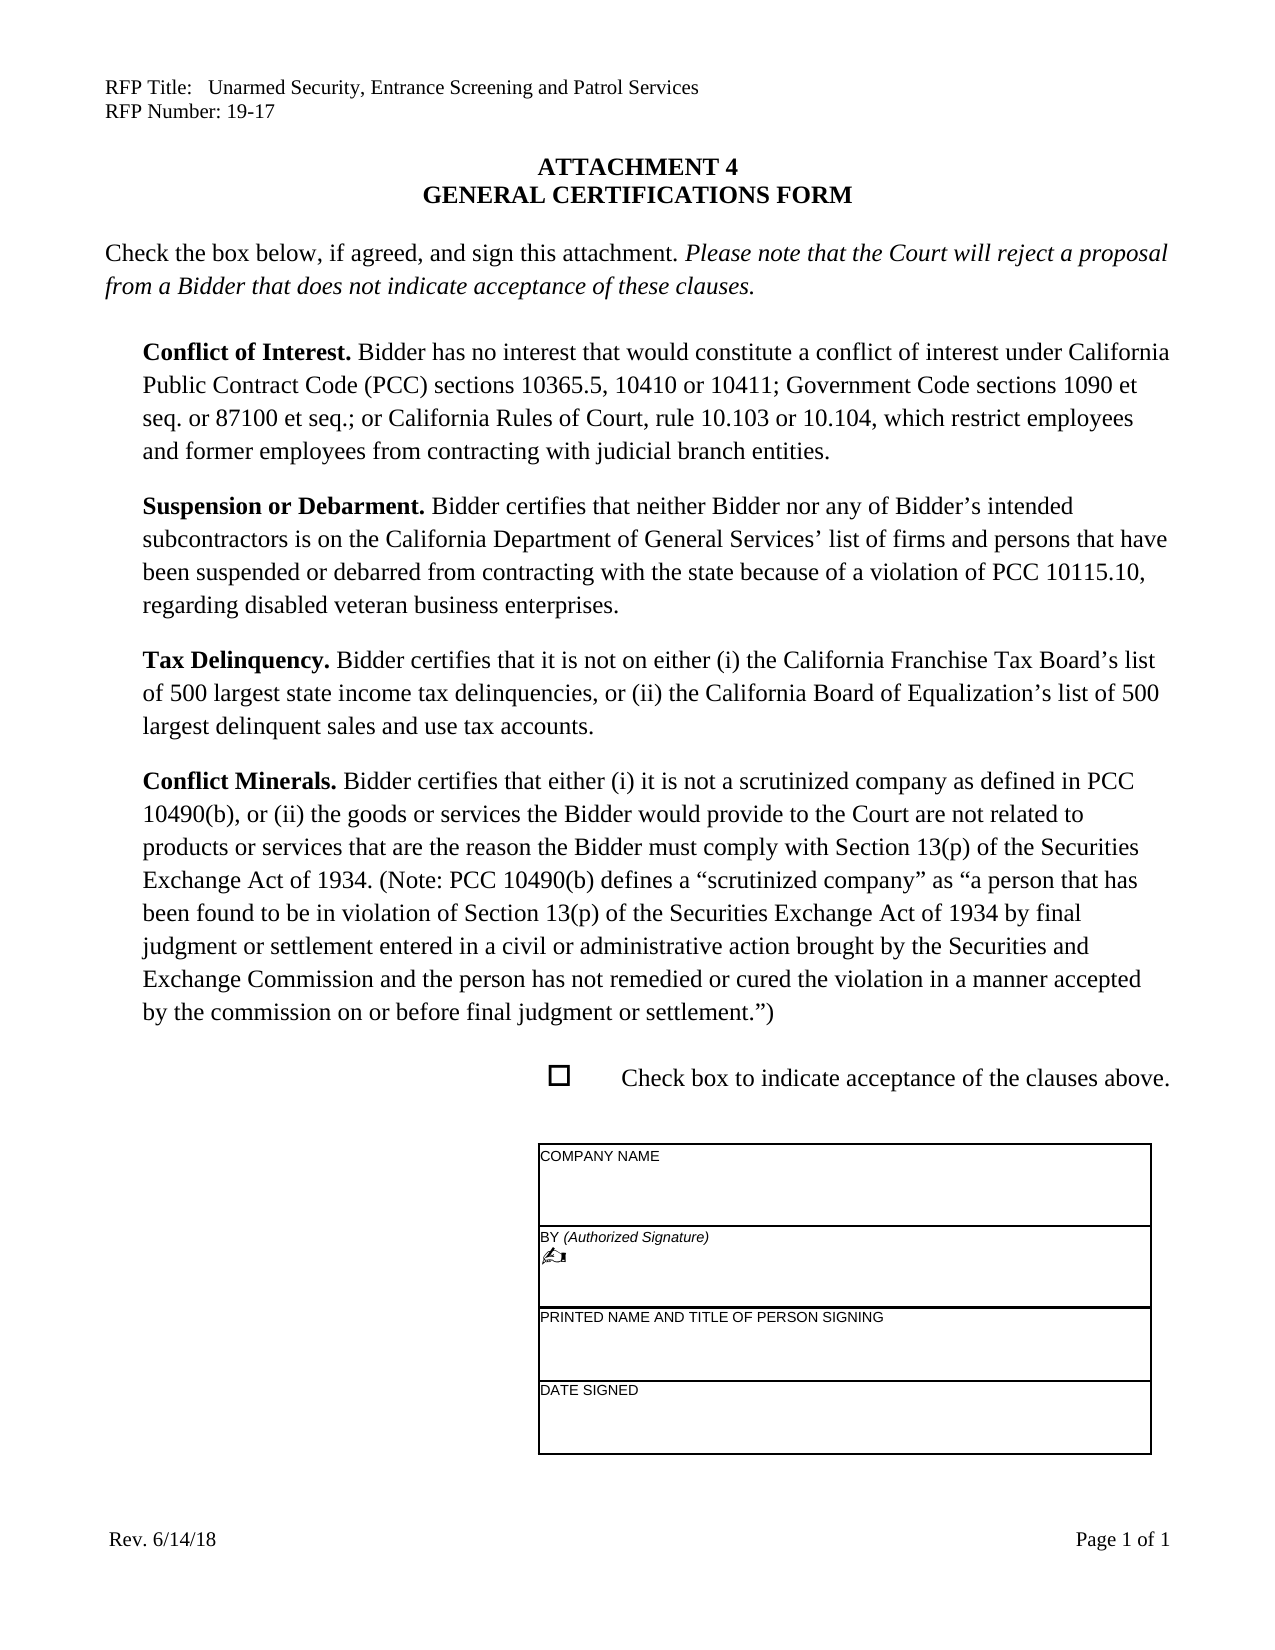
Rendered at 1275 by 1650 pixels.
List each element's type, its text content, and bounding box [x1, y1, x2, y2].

text Conflict Minerals. Bidder certifies that either (i) it is not a scrutinized company as defined in PCC 10490(b), or (ii) the goods or services the Bidder would provide to the Court are not related to products or services that are the reason the Bidder must comply with Section 13(p) of the Securities Exchange Act of 1934. (Note: PCC 10490(b) defines a “scrutinized company” as “a person that has been found to be in violation of Section 13(p) of the Securities Exchange Act of 1934 by final judgment or settlement entered in a civil or administrative action brought by the Securities and Exchange Commission and the person has not remedied or cured the violation in a manner accepted by the commission on or before final judgment or settlement.”) [142, 766, 1170, 1026]
table_cell BY (Authorized Signature) [540, 1227, 1150, 1306]
table_cell PRINTED NAME AND TITLE OF PERSON SIGNING [540, 1309, 1150, 1380]
text Suspension or Debarment. Bidder certifies that neither Bidder nor any of Bidder’s intended subcontractors is on the California Department of General Services’ list of firms and persons that have been suspended or debarred from contracting with the state because of a violation of PCC 10115.10, regarding disabled veteran business enterprises. [142, 491, 1170, 619]
text Check box to indicate acceptance of the clauses above. [105, 1063, 1170, 1093]
table_cell DATE SIGNED [540, 1382, 1150, 1453]
table_header COMPANY NAME [540, 1145, 1150, 1225]
text GENERAL CERTIFICATIONS FORM [105, 181, 1170, 209]
text Conflict of Interest. Bidder has no interest that would constitute a conflict of interest under California Public Contract Code (PCC) sections 10365.5, 10410 or 10411; Government Code sections 1090 et seq. or 87100 et seq.; or California Rules of Court, rule 10.103 or 10.104, which restrict employees and former employees from contracting with judicial branch entities. [142, 337, 1170, 465]
text Check the box below, if agreed, and sign this attachment. Please note that the Court will reject a proposal from a Bidder that does not indicate acceptance of these clauses. [105, 238, 1170, 300]
text Tax Delinquency. Bidder certifies that it is not on either (i) the California Franchise Tax Board’s list of 500 largest state income tax delinquencies, or (ii) the California Board of Equalization’s list of 500 largest delinquent sales and use tax accounts. [142, 645, 1170, 740]
text ATTACHMENT 4 [105, 152, 1170, 181]
